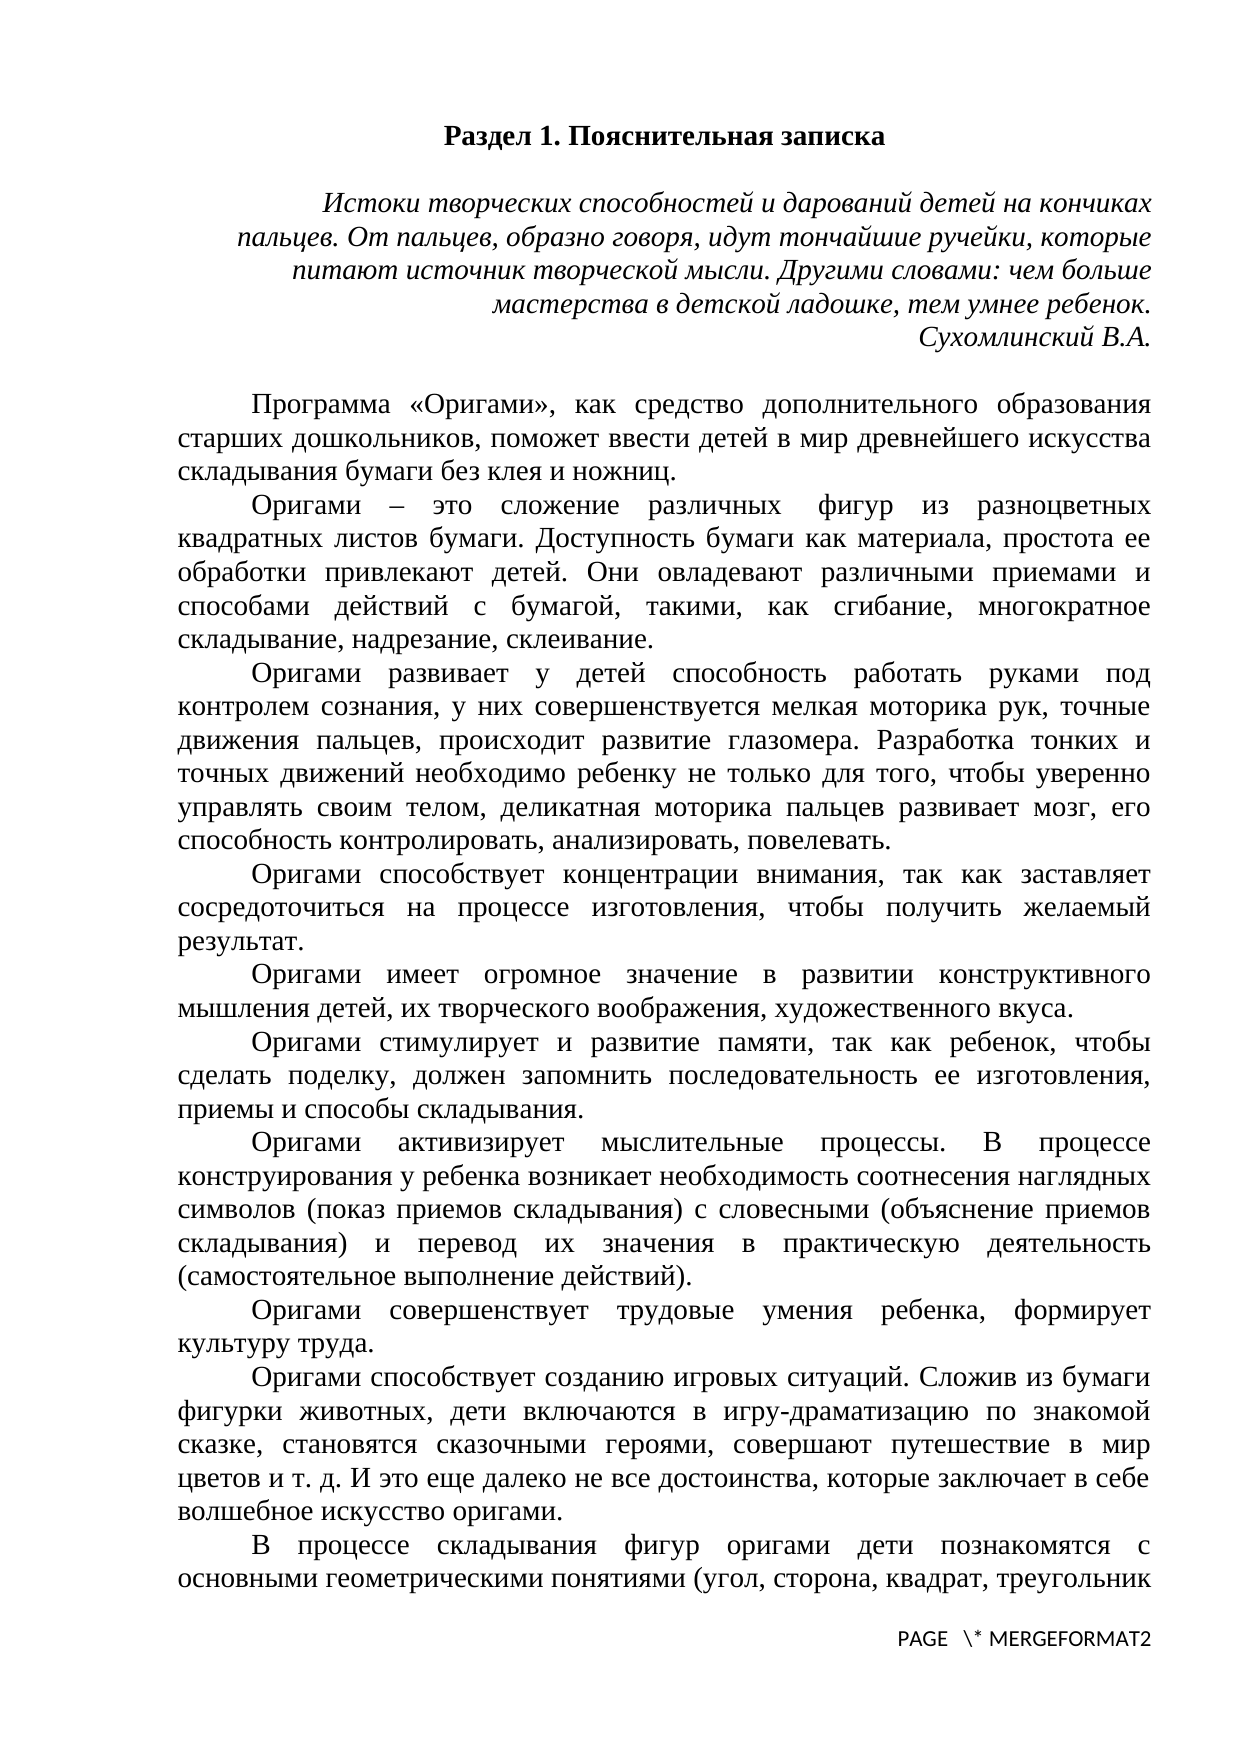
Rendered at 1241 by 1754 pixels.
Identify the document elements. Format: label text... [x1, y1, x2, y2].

text Оригами способствует созданию игровых ситуаций. Сложив из бумаги фигурки животных, дети включаются в игру-драматизацию по знакомой сказке, становятся сказочными героями, совершают путешествие в мир цветов и т. д. И это еще далеко не все достоинства, которые заключает в себе волшебное искусство оригами. [177, 1359, 1152, 1527]
text Оригами способствует концентрации внимания, так как заставляет сосредоточиться на процессе изготовления, чтобы получить желаемый результат. [177, 856, 1152, 957]
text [177, 1527, 1152, 1594]
text Сухомлинский В.А. [177, 319, 1152, 353]
text Оригами стимулирует и развитие памяти, так как ребенок, чтобы сделать поделку, должен запомнить последовательность ее изготовления, приемы и способы складывания. [177, 1024, 1152, 1124]
text Раздел 1. Пояснительная записка [177, 118, 1152, 152]
text Оригами имеет огромное значение в развитии конструктивного мышления детей, их творческого воображения, художественного вкуса. [177, 957, 1152, 1024]
text Оригами активизирует мыслительные процессы. В процессе конструирования у ребенка возникает необходимость соотнесения наглядных символов (показ приемов складывания) с словесными (объяснение приемов складывания) и перевод их значения в практическую деятельность (самостоятельное выполнение действий). [177, 1124, 1152, 1292]
text Оригами совершенствует трудовые умения ребенка, формирует культуру труда. [177, 1292, 1152, 1359]
text Оригами – это сложение различных фигур из разноцветных квадратных листов бумаги. Доступность бумаги как материала, простота ее обработки привлекают детей. Они овладевают различными приемами и способами действий с бумагой, такими, как сгибание, многократное складывание, надрезание, склеивание. [177, 487, 1152, 655]
text Оригами развивает у детей способность работать руками под контролем сознания, у них совершенствуется мелкая моторика рук, точные движения пальцев, происходит развитие глазомера. Разработка тонких и точных движений необходимо ребенку не только для того, чтобы уверенно управлять своим телом, деликатная моторика пальцев развивает мозг, его способность контролировать, анализировать, повелевать. [177, 655, 1152, 856]
text Истоки творческих способностей и дарований детей на кончиках пальцев. От пальцев, образно говоря, идут тончайшие ручейки, которые питают источник творческой мысли. Другими словами: чем больше мастерства в детской ладошке, тем умнее ребенок. [177, 185, 1152, 319]
text Программа «Оригами», как средство дополнительного образования старших дошкольников, поможет ввести детей в мир древнейшего искусства складывания бумаги без клея и ножниц. [177, 386, 1152, 487]
